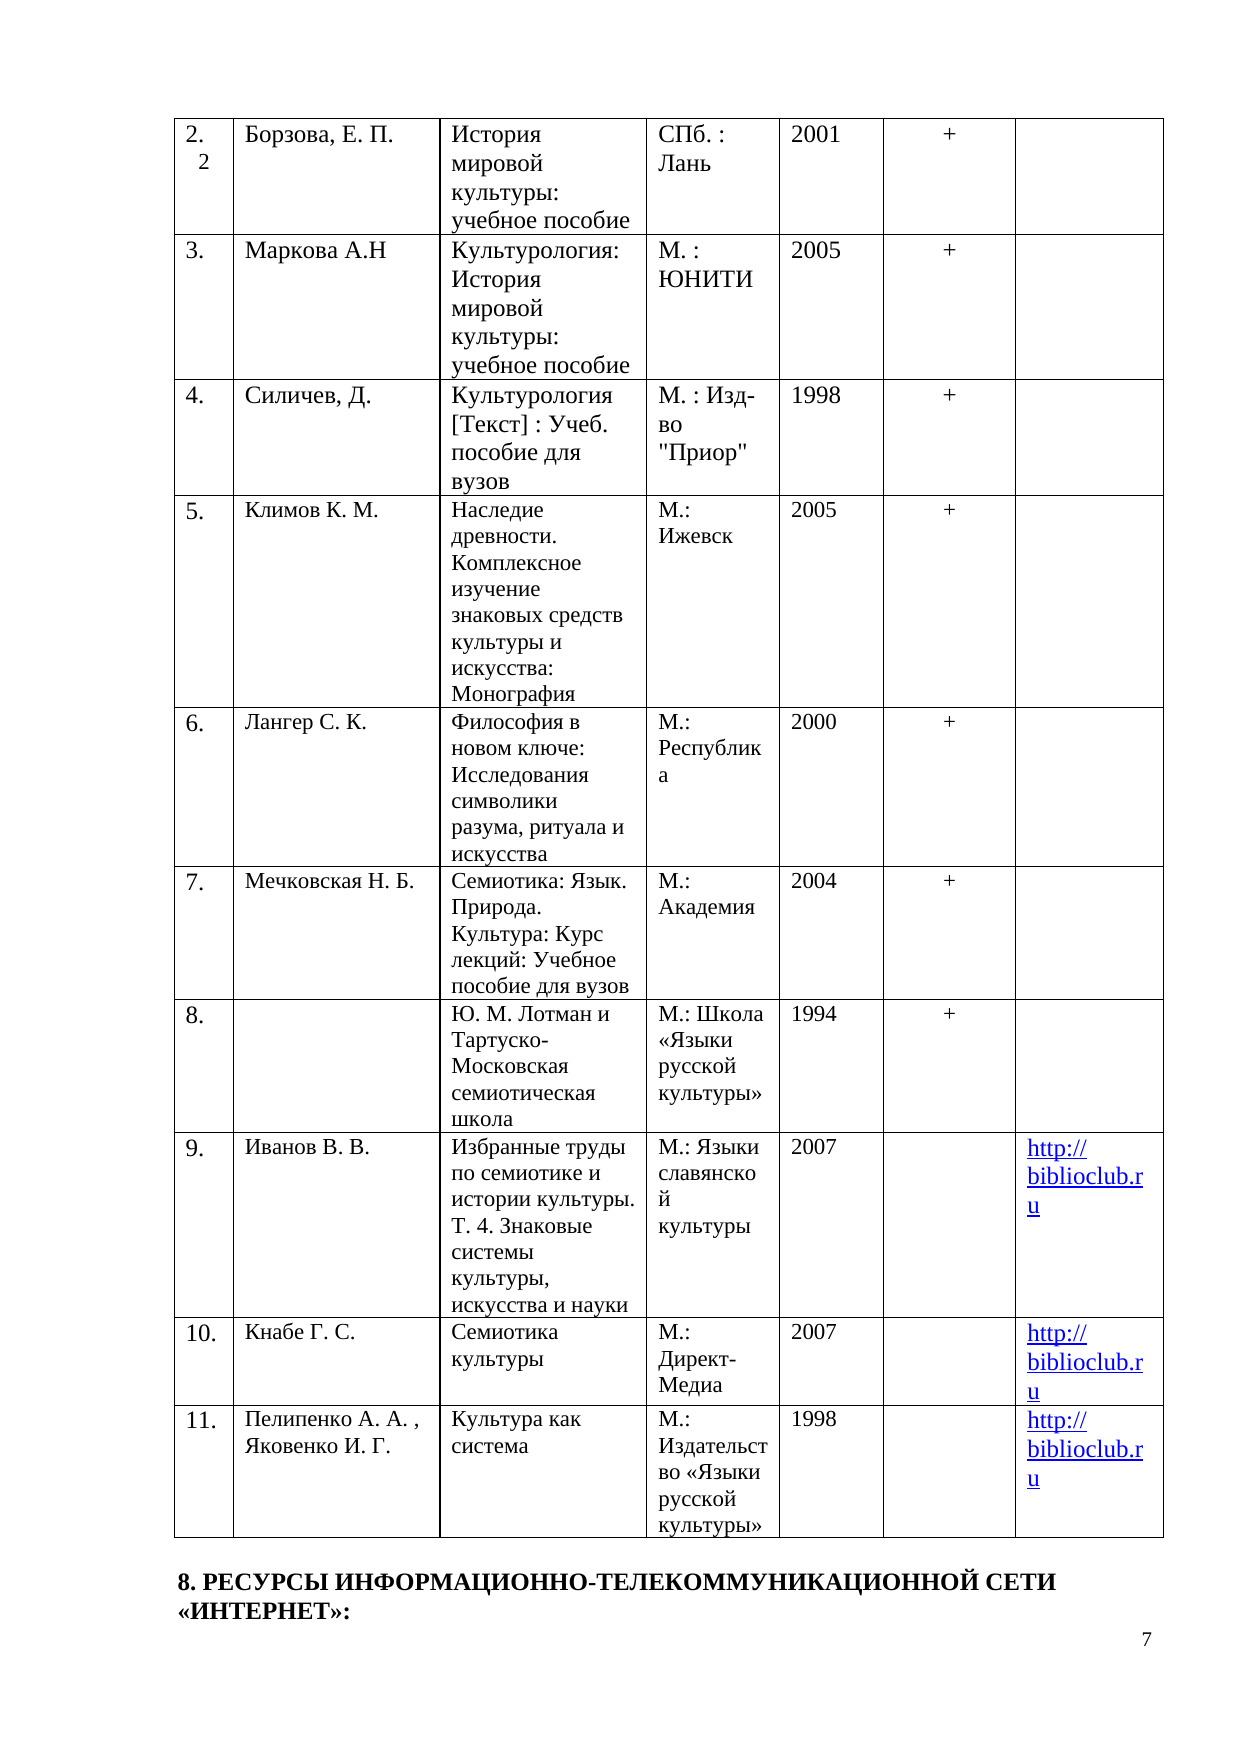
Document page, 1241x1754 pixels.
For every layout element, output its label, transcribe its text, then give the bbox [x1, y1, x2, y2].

table_cell http://biblioclub.ru [1016, 1318, 1163, 1404]
table_cell 2001 [780, 119, 883, 234]
table_cell М.: Академия [647, 867, 779, 999]
table_cell Пелипенко А. А. , Яковенко И. Г. [234, 1406, 439, 1537]
table_cell 1994 [780, 1000, 883, 1132]
table_cell http://biblioclub.ru [1016, 1133, 1163, 1317]
table_cell Наследие древности. Комплексное изучение знаковых средств культуры и искусства: Монография [441, 496, 646, 707]
table_cell М.: Языки славянской культуры [647, 1133, 779, 1317]
table_cell 2007 [780, 1133, 883, 1317]
table_cell + [884, 119, 1015, 234]
table_cell М. : ЮНИТИ [647, 235, 779, 379]
table_cell Мечковская Н. Б. [234, 867, 439, 999]
table_cell [884, 1318, 1015, 1404]
table_cell + [884, 496, 1015, 707]
table_cell Лангер С. К. [234, 708, 439, 866]
table_cell 2005 [780, 496, 883, 707]
table_cell М.: Ижевск [647, 496, 779, 707]
table_cell [234, 1000, 439, 1132]
table_cell [1016, 380, 1163, 495]
table_cell [1016, 867, 1163, 999]
table_cell СПб. : Лань [647, 119, 779, 234]
table_cell 1998 [780, 380, 883, 495]
table_cell М.: Школа «Языки русской культуры» [647, 1000, 779, 1132]
table_cell [884, 1406, 1015, 1537]
table_cell + [884, 867, 1015, 999]
table_cell Борзова, Е. П. [234, 119, 439, 234]
table_cell [1016, 119, 1163, 234]
table_cell Маркова А.Н [234, 235, 439, 379]
table_cell [175, 1406, 233, 1537]
table_cell Культура как система [441, 1406, 646, 1537]
table_cell История мировой культуры: учебное пособие [441, 119, 646, 234]
table_cell 2000 [780, 708, 883, 866]
table_cell [1016, 235, 1163, 379]
table_cell [175, 1133, 233, 1317]
table_cell http://biblioclub.ru [1016, 1406, 1163, 1537]
table_cell 2007 [780, 1318, 883, 1404]
table_cell Ю. М. Лотман и Тартуско-Московская семиотическая школа [441, 1000, 646, 1132]
table_cell Культурология [Текст] : Учеб. пособие для вузов [441, 380, 646, 495]
table_cell [175, 235, 233, 379]
table_cell [175, 708, 233, 866]
table_cell [175, 1000, 233, 1132]
table_cell Климов К. М. [234, 496, 439, 707]
table_cell Семиотика культуры [441, 1318, 646, 1404]
table_cell [175, 1318, 233, 1404]
table_cell М.: Издательство «Языки русской культуры» [647, 1406, 779, 1537]
table_cell [175, 380, 233, 495]
table_cell Философия в новом ключе: Исследования символики разума, ритуала и искусства [441, 708, 646, 866]
table_cell 2004 [780, 867, 883, 999]
table_cell 2005 [780, 235, 883, 379]
table_cell [1016, 708, 1163, 866]
table_cell Силичев, Д. [234, 380, 439, 495]
table_cell [175, 496, 233, 707]
table_cell 2 [175, 119, 233, 234]
table_cell 1998 [780, 1406, 883, 1537]
table_cell Кнабе Г. С. [234, 1318, 439, 1404]
table_cell [884, 1133, 1015, 1317]
table_cell Культурология: История мировой культуры: учебное пособие [441, 235, 646, 379]
table_cell + [884, 1000, 1015, 1132]
table_cell [1016, 1000, 1163, 1132]
table_cell + [884, 235, 1015, 379]
table_cell [175, 867, 233, 999]
table_cell М.: Директ-Медиа [647, 1318, 779, 1404]
table_cell Избранные труды по семиотике и истории культуры. Т. 4. Знаковые системы культуры, искусства и науки [441, 1133, 646, 1317]
table_cell Иванов В. В. [234, 1133, 439, 1317]
table_cell + [884, 708, 1015, 866]
table_cell + [884, 380, 1015, 495]
table_cell Семиотика: Язык. Природа. Культура: Курс лекций: Учебное пособие для вузов [441, 867, 646, 999]
table_cell [1016, 496, 1163, 707]
table_cell М.: Республика [647, 708, 779, 866]
table_cell М. : Изд-во "Приор" [647, 380, 779, 495]
text 8. Ресурсы информационно-телекоммуникационной сети «Интернет»: [177, 1567, 1152, 1624]
